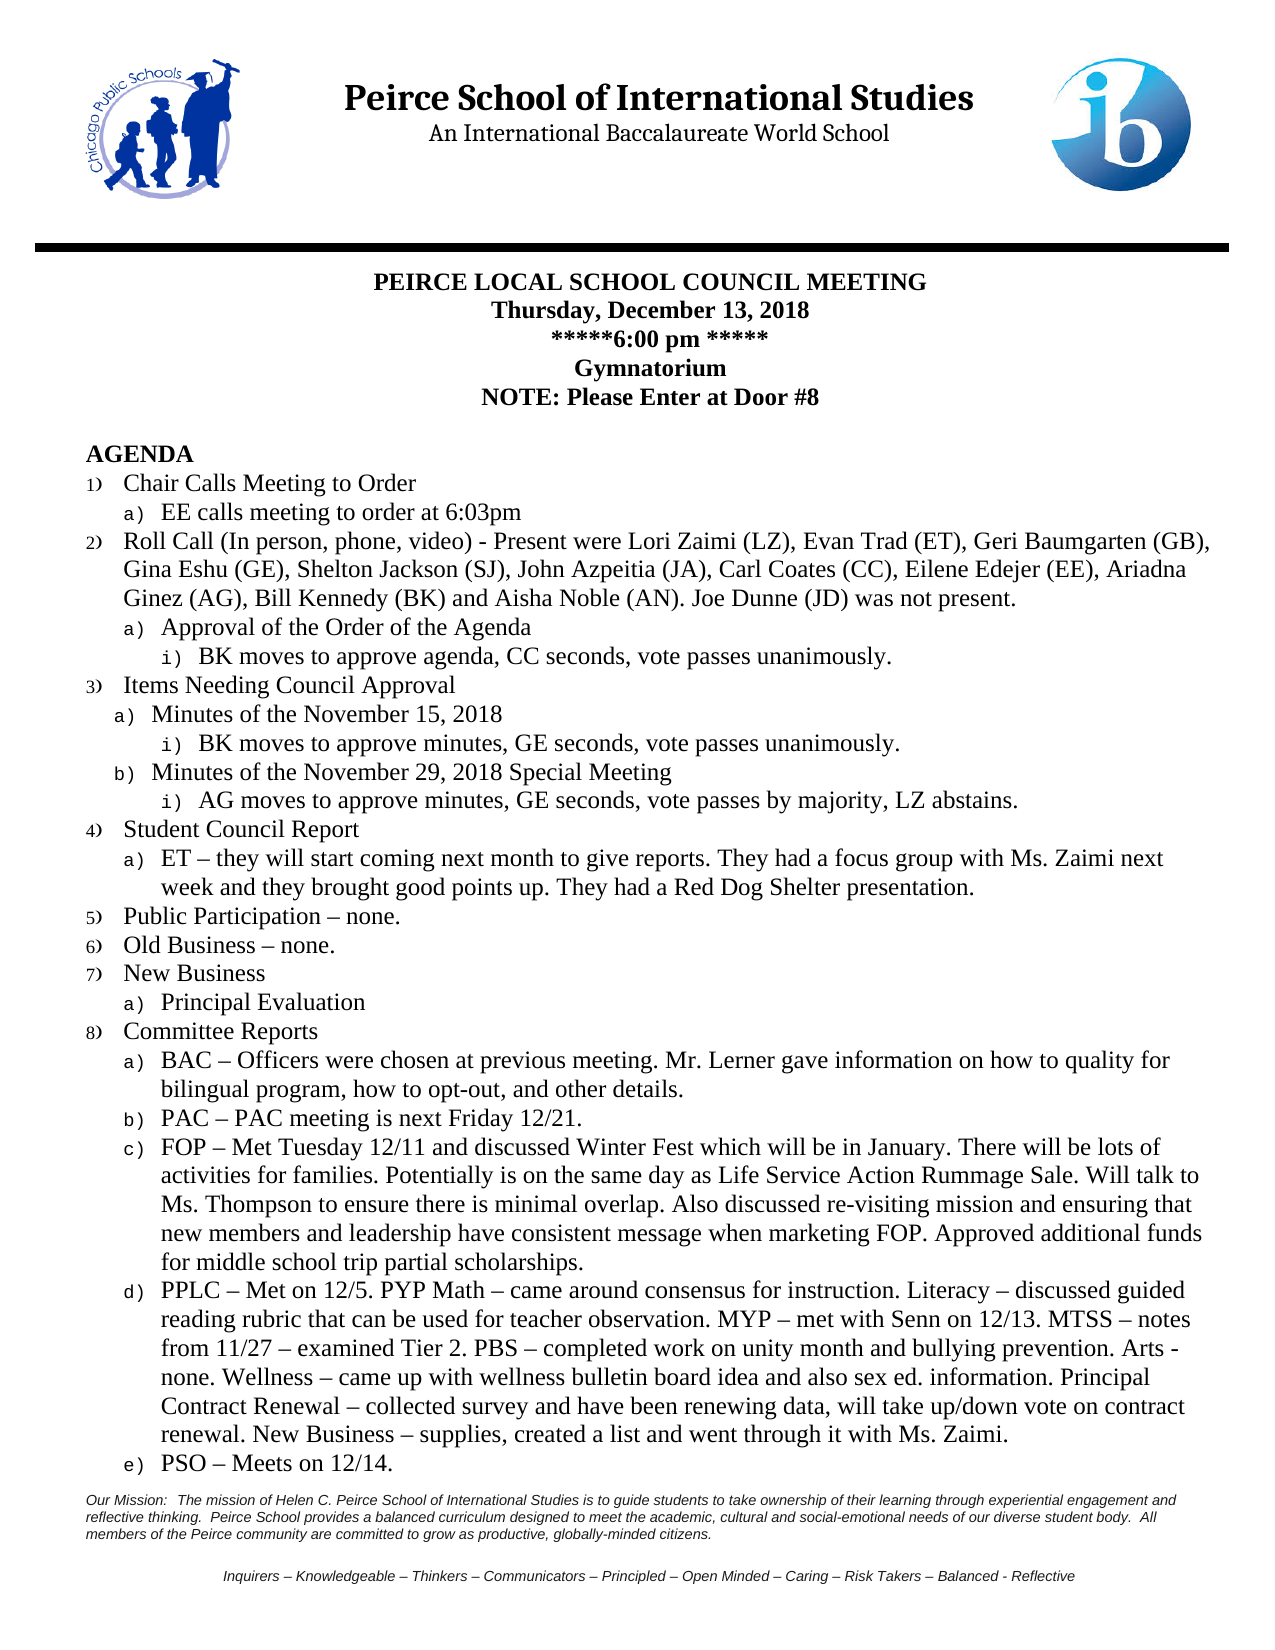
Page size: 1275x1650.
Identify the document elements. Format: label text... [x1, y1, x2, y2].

picture [1022, 32, 1221, 215]
list PPLC – Met on 12/5. PYP Math – came around consensus for instruction. Literacy – discussed guided reading rubric that can be used for teacher observation. MYP – met with Senn on 12/13. MTSS – notes from 11/27 – examined Tier 2. PBS – completed work on unity month and bullying prevention. Arts -none. Wellness – came up with wellness bulletin board idea and also sex ed. information. Principal Contract Renewal – collected survey and have been renewing data, will take up/down vote on contract renewal. New Business – supplies, created a list and went through it with Ms. Zaimi. [123, 1276, 1215, 1448]
list Minutes of the November 29, 2018 Special Meeting [114, 757, 1215, 786]
picture [85, 58, 240, 200]
list Public Participation – none. [86, 901, 1215, 930]
list Roll Call (In person, phone, video) - Present were Lori Zaimi (LZ), Evan Trad (ET), Geri Baumgarten (GB), Gina Eshu (GE), Shelton Jackson (SJ), John Azpeitia (JA), Carl Coates (CC), Eilene Edejer (EE), Ariadna Ginez (AG), Bill Kennedy (BK) and Aisha Noble (AN). Joe Dunne (JD) was not present. [86, 526, 1215, 612]
text AGENDA [86, 439, 1215, 468]
text *****6:00 pm ***** [86, 324, 1215, 353]
list EE calls meeting to order at 6:03pm [123, 497, 1215, 526]
list BK moves to approve minutes, GE seconds, vote passes unanimously. [161, 728, 1215, 757]
list BK moves to approve agenda, CC seconds, vote passes unanimously. [161, 641, 1215, 670]
text Thursday, December 13, 2018 [86, 296, 1215, 324]
text PEIRCE LOCAL SCHOOL COUNCIL MEETING [86, 267, 1215, 296]
list Minutes of the November 15, 2018 [114, 699, 1215, 728]
list New Business [86, 958, 1215, 987]
list Approval of the Order of the Agenda [123, 612, 1215, 641]
list Items Needing Council Approval [86, 670, 1215, 699]
list PSO – Meets on 12/14. [123, 1448, 1215, 1477]
text Gymnatorium [86, 353, 1215, 382]
list Committee Reports [86, 1016, 1215, 1045]
list Old Business – none. [86, 930, 1215, 958]
text NOTE: Please Enter at Door #8 [86, 382, 1215, 411]
list Principal Evaluation [123, 987, 1215, 1016]
list Student Council Report [86, 814, 1215, 843]
list PAC – PAC meeting is next Friday 12/21. [123, 1103, 1215, 1132]
list AG moves to approve minutes, GE seconds, vote passes by majority, LZ abstains. [161, 786, 1215, 814]
list FOP – Met Tuesday 12/11 and discussed Winter Fest which will be in January. There will be lots of activities for families. Potentially is on the same day as Life Service Action Rummage Sale. Will talk to Ms. Thompson to ensure there is minimal overlap. Also discussed re-visiting mission and ensuring that new members and leadership have consistent message when marketing FOP. Approved additional funds for middle school trip partial scholarships. [123, 1132, 1215, 1276]
list BAC – Officers were chosen at previous meeting. Mr. Lerner gave information on how to quality for bilingual program, how to opt-out, and other details. [123, 1045, 1215, 1103]
list ET – they will start coming next month to give reports. They had a focus group with Ms. Zaimi next week and they brought good points up. They had a Red Dog Shelter presentation. [123, 843, 1215, 901]
list Chair Calls Meeting to Order [86, 468, 1215, 497]
